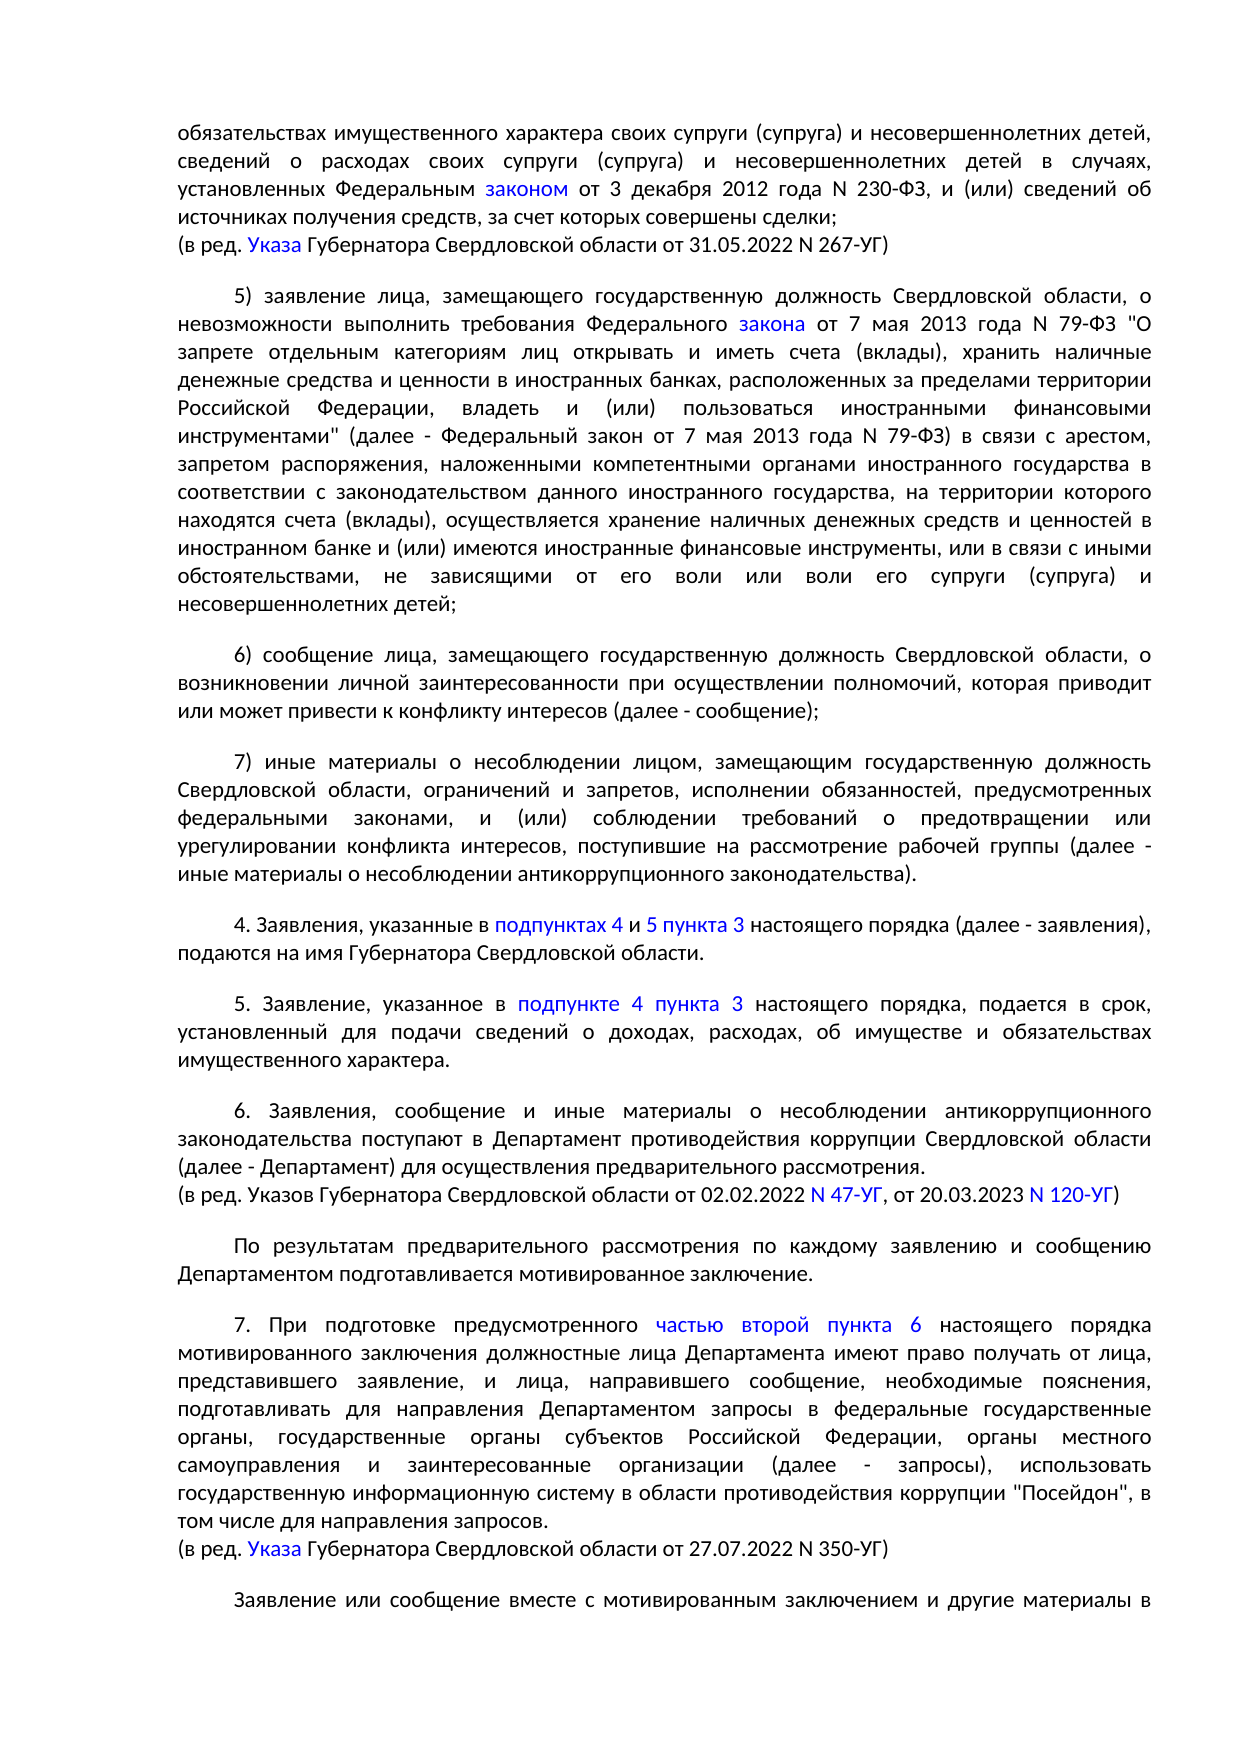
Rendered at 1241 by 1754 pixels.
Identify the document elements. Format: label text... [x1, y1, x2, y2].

text 6. Заявления, сообщение и иные материалы о несоблюдении антикоррупционного законодательства поступают в Департамент противодействия коррупции Свердловской области (далее - Департамент) для осуществления предварительного рассмотрения. [177, 1096, 1152, 1180]
text (в ред. Указа Губернатора Свердловской области от 27.07.2022 N 350-УГ) [177, 1534, 1152, 1562]
text 7) иные материалы о несоблюдении лицом, замещающим государственную должность Свердловской области, ограничений и запретов, исполнении обязанностей, предусмотренных федеральными законами, и (или) соблюдении требований о предотвращении или урегулировании конфликта интересов, поступившие на рассмотрение рабочей группы (далее - иные материалы о несоблюдении антикоррупционного законодательства). [177, 747, 1152, 887]
text (в ред. Указа Губернатора Свердловской области от 31.05.2022 N 267-УГ) [177, 230, 1152, 258]
text По результатам предварительного рассмотрения по каждому заявлению и сообщению Департаментом подготавливается мотивированное заключение. [177, 1231, 1152, 1287]
text 5) заявление лица, замещающего государственную должность Свердловской области, о невозможности выполнить требования Федерального закона от 7 мая 2013 года N 79-ФЗ "О запрете отдельным категориям лиц открывать и иметь счета (вклады), хранить наличные денежные средства и ценности в иностранных банках, расположенных за пределами территории Российской Федерации, владеть и (или) пользоваться иностранными финансовыми инструментами" (далее - Федеральный закон от 7 мая 2013 года N 79-ФЗ) в связи с арестом, запретом распоряжения, наложенными компетентными органами иностранного государства в соответствии с законодательством данного иностранного государства, на территории которого находятся счета (вклады), осуществляется хранение наличных денежных средств и ценностей в иностранном банке и (или) имеются иностранные финансовые инструменты, или в связи с иными обстоятельствами, не зависящими от его воли или воли его супруги (супруга) и несовершеннолетних детей; [177, 281, 1152, 617]
text 7. При подготовке предусмотренного частью второй пункта 6 настоящего порядка мотивированного заключения должностные лица Департамента имеют право получать от лица, представившего заявление, и лица, направившего сообщение, необходимые пояснения, подготавливать для направления Департаментом запросы в федеральные государственные органы, государственные органы субъектов Российской Федерации, органы местного самоуправления и заинтересованные организации (далее - запросы), использовать государственную информационную систему в области противодействия коррупции "Посейдон", в том числе для направления запросов. [177, 1310, 1152, 1534]
text 6) сообщение лица, замещающего государственную должность Свердловской области, о возникновении личной заинтересованности при осуществлении полномочий, которая приводит или может привести к конфликту интересов (далее - сообщение); [177, 640, 1152, 724]
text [177, 118, 1152, 230]
text 4. Заявления, указанные в подпунктах 4 и 5 пункта 3 настоящего порядка (далее - заявления), подаются на имя Губернатора Свердловской области. [177, 910, 1152, 966]
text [177, 1585, 1152, 1613]
text 5. Заявление, указанное в подпункте 4 пункта 3 настоящего порядка, подается в срок, установленный для подачи сведений о доходах, расходах, об имуществе и обязательствах имущественного характера. [177, 989, 1152, 1073]
text (в ред. Указов Губернатора Свердловской области от 02.02.2022 N 47-УГ, от 20.03.2023 N 120-УГ) [177, 1180, 1152, 1208]
